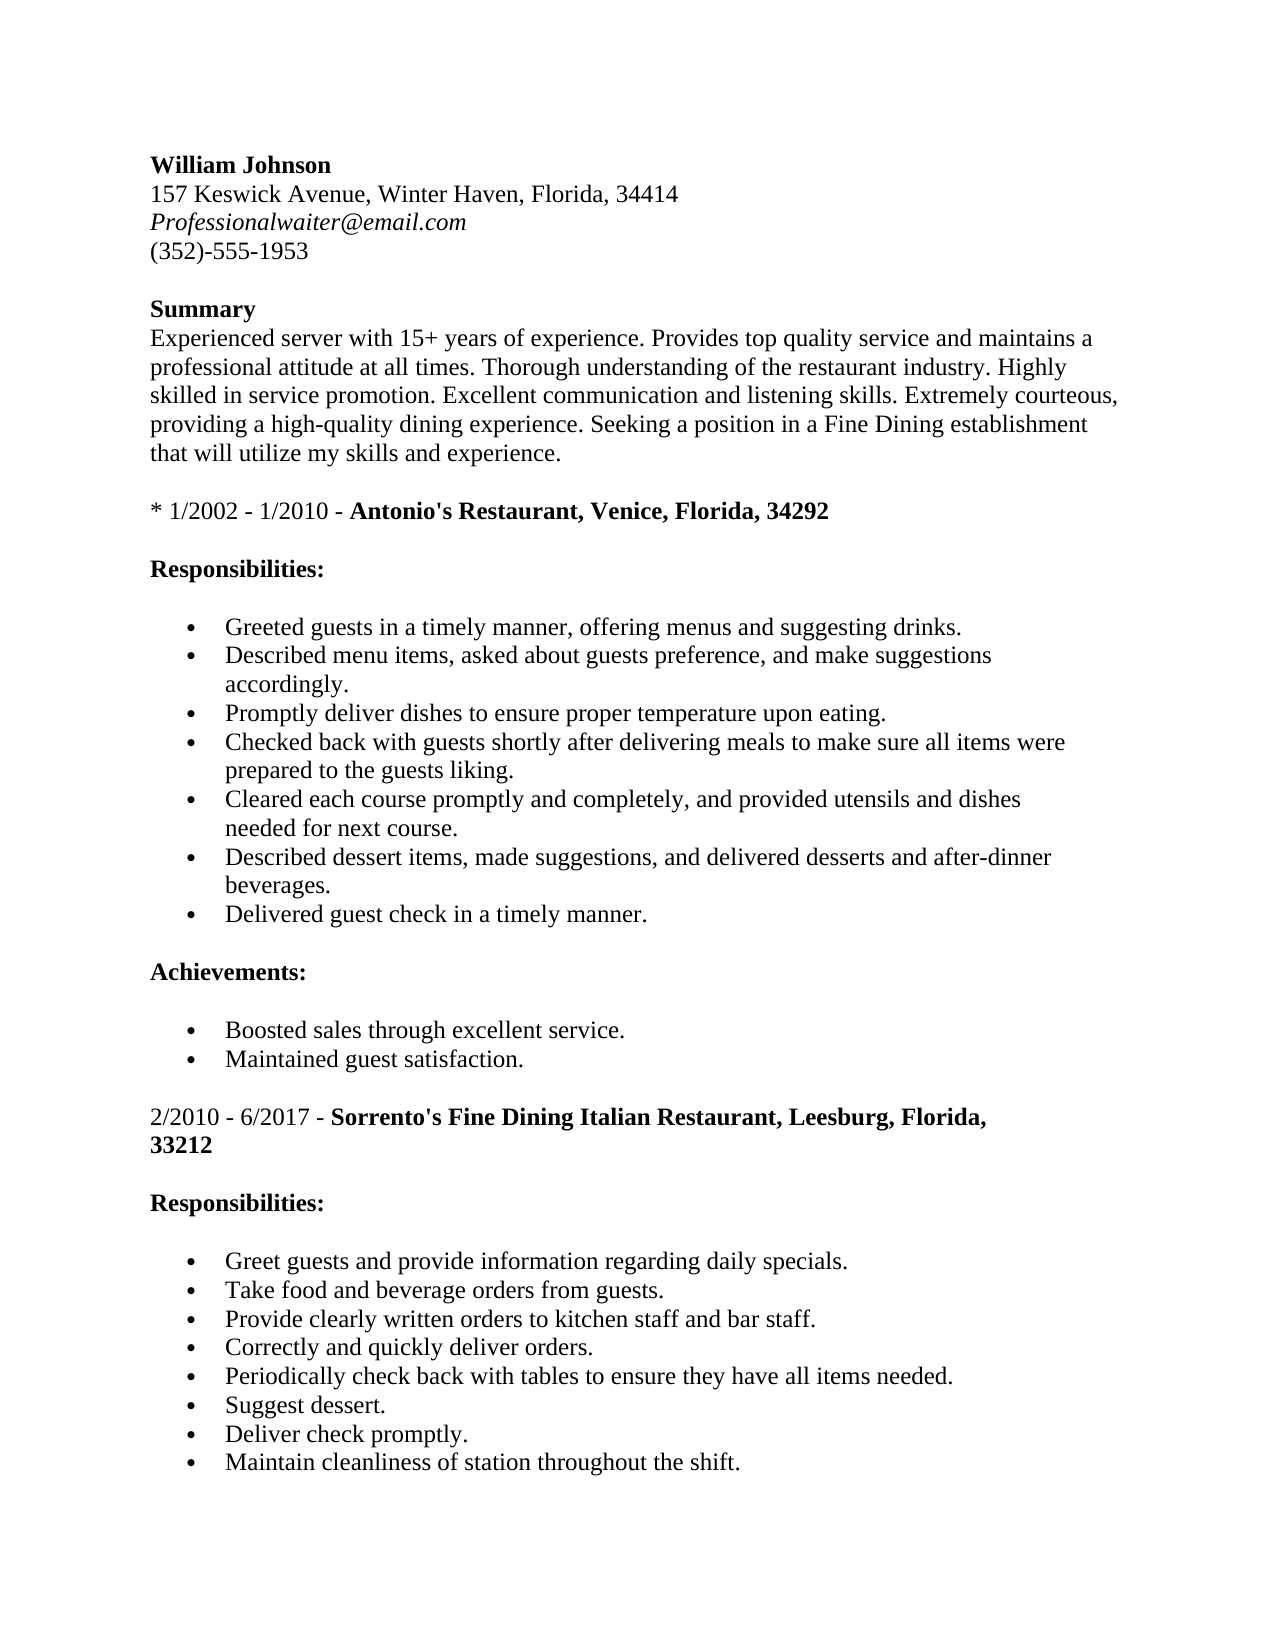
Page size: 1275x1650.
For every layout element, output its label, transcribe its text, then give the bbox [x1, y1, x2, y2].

text William Johnson 157 Keswick Avenue, Winter Haven, Florida, 34414 Professionalwaiter@email.com (352)-555-1953 [150, 150, 1125, 265]
list Take food and beverage orders from guests. [187, 1275, 1125, 1304]
list Correctly and quickly deliver orders. [187, 1332, 1125, 1361]
list Deliver check promptly. [187, 1419, 1125, 1447]
text Summary Experienced server with 15+ years of experience. Provides top quality service and maintains a professional attitude at all times. Thorough understanding of the restaurant industry. Highly skilled in service promotion. Excellent communication and listening skills. Extremely courteous, providing a high-quality dining experience. Seeking a position in a Fine Dining establishment that will utilize my skills and experience. [150, 294, 1125, 467]
list Boosted sales through excellent service. [187, 1015, 1125, 1044]
list Maintained guest satisfaction. [187, 1044, 1125, 1072]
text Responsibilities: [150, 1188, 1125, 1217]
list Periodically check back with tables to ensure they have all items needed. [187, 1361, 1125, 1390]
list Maintain cleanliness of station throughout the shift. [187, 1447, 1125, 1476]
list Checked back with guests shortly after delivering meals to make sure all items were prepared to the guests liking. [187, 727, 1125, 784]
list Described dessert items, made suggestions, and delivered desserts and after-dinner beverages. [187, 842, 1125, 899]
list Suggest dessert. [187, 1390, 1125, 1419]
text 2/2010 - 6/2017 - Sorrento's Fine Dining Italian Restaurant, Leesburg, Florida, 33212 [150, 1102, 1125, 1159]
list Greet guests and provide information regarding daily specials. [187, 1246, 1125, 1275]
text * 1/2002 - 1/2010 - Antonio's Restaurant, Venice, Florida, 34292 [150, 496, 1125, 524]
text Responsibilities: [150, 554, 1125, 582]
list Cleared each course promptly and completely, and provided utensils and dishes needed for next course. [187, 784, 1125, 842]
list Delivered guest check in a timely manner. [187, 899, 1125, 928]
list Described menu items, asked about guests preference, and make suggestions accordingly. [187, 640, 1125, 698]
list Greeted guests in a timely manner, offering menus and suggesting drinks. [187, 612, 1125, 640]
list Promptly deliver dishes to ensure proper temperature upon eating. [187, 698, 1125, 727]
text Achievements: [150, 957, 1125, 986]
list Provide clearly written orders to kitchen staff and bar staff. [187, 1304, 1125, 1332]
